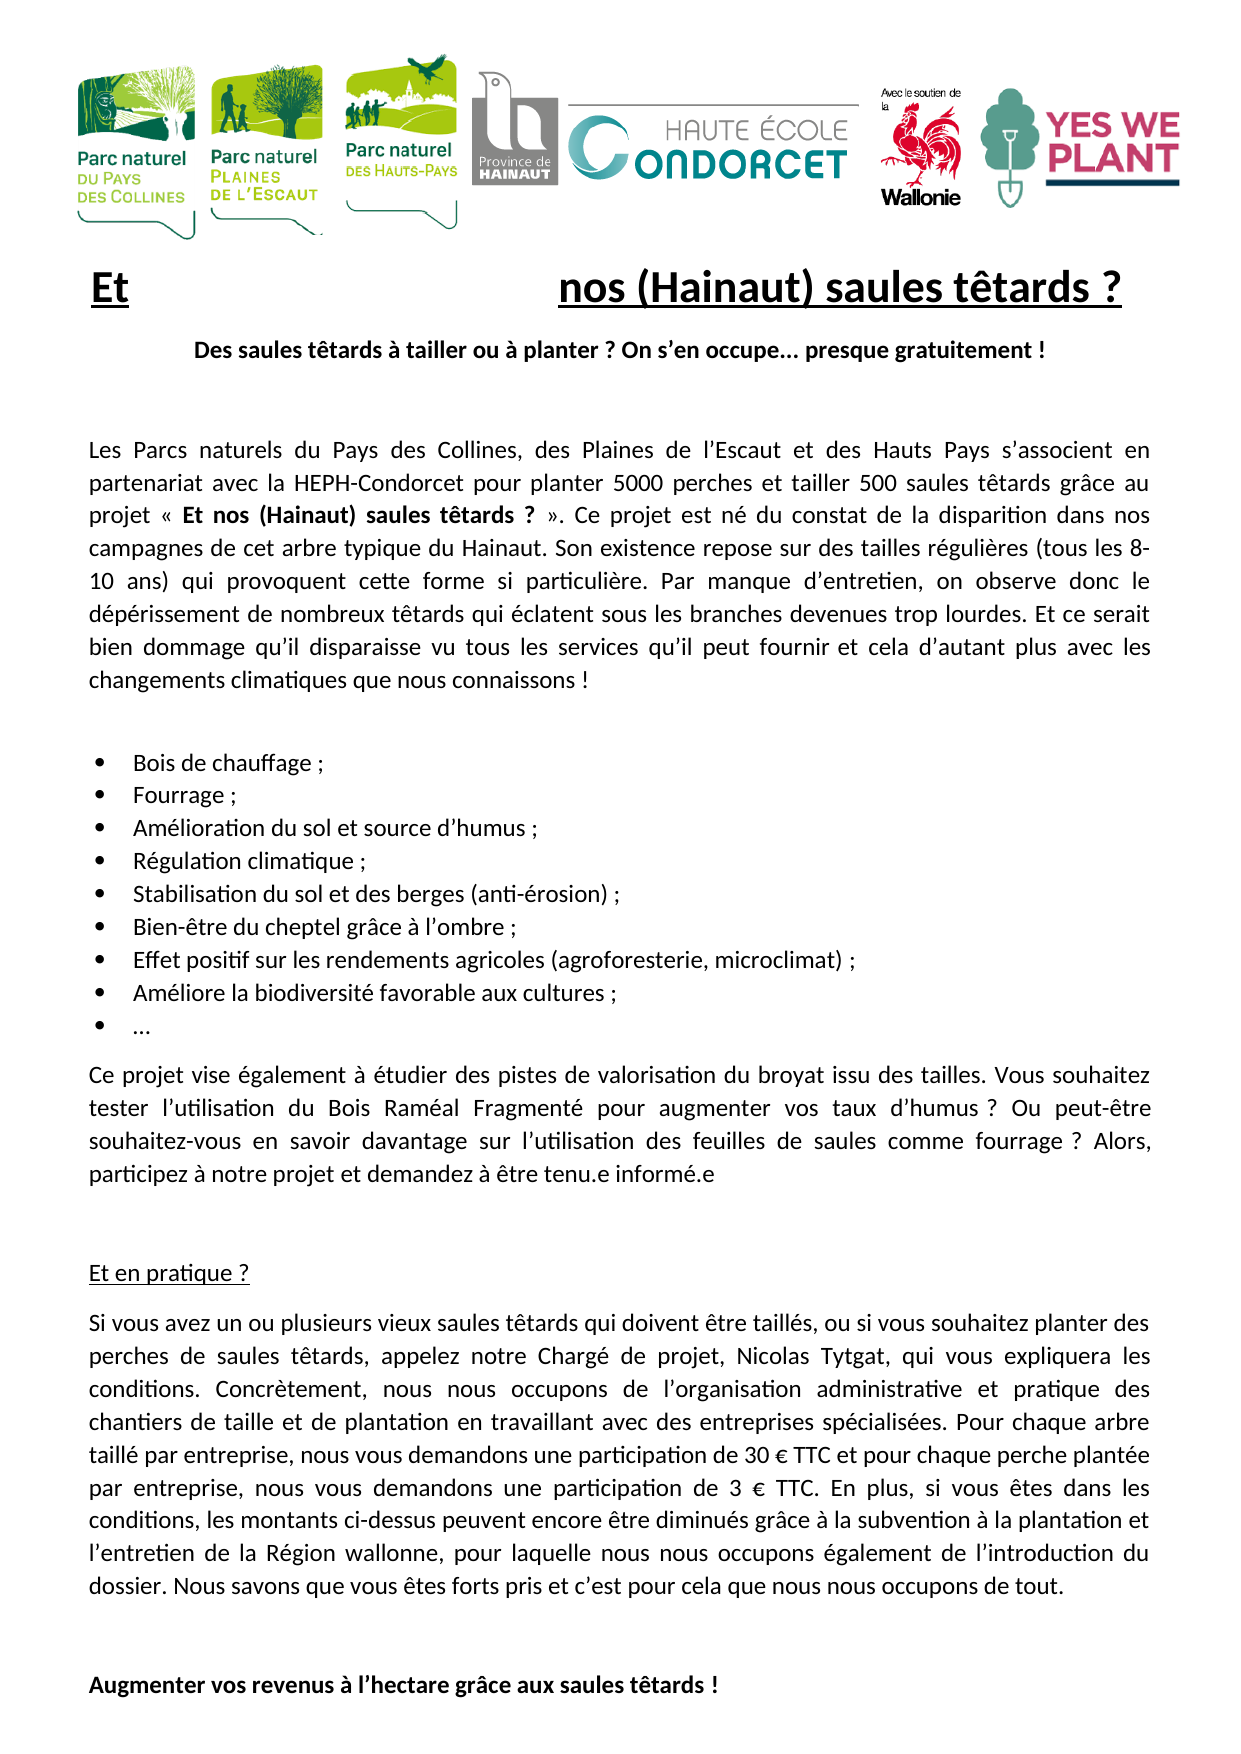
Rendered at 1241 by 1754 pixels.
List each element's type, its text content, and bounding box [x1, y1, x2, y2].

list … [95, 1010, 1093, 1041]
list Bien-être du cheptel grâce à l’ombre ; [95, 911, 1093, 942]
text Si vous avez un ou plusieurs vieux saules têtards qui doivent être taillés, ou si vous souhaitez planter des perches de saules têtards, appelez notre Chargé de projet, Nicolas Tytgat, qui vous expliquera les conditions. Concrètement, nous nous occupons de l’organisation administrative et pratique des chantiers de taille et de plantation en travaillant avec des entreprises spécialisées. Pour chaque arbre taillé par entreprise, nous vous demandons une participation de 30 € TTC et pour chaque perche plantée par entreprise, nous vous demandons une participation de 3 € TTC. En plus, si vous êtes dans les conditions, les montants ci-dessus peuvent encore être diminués grâce à la subvention à la plantation et l’entretien de la Région wallonne, pour laquelle nous nous occupons également de l’introduction du dossier. Nous savons que vous êtes forts pris et c’est pour cela que nous nous occupons de tout. [88, 1307, 1152, 1601]
picture [875, 80, 967, 209]
text Ce projet vise également à étudier des pistes de valorisation du broyat issu des tailles. Vous souhaitez tester l’utilisation du Bois Raméal Fragmenté pour augmenter vos taux d’humus ? Ou peut-être souhaitez-vous en savoir davantage sur l’utilisation des feuilles de saules comme fourrage ? Alors, participez à notre projet et demandez à être tenu.e informé.e [88, 1060, 1152, 1189]
list Effet positif sur les rendements agricoles (agroforesterie, microclimat) ; [95, 944, 1093, 975]
text Des saules têtards à tailler ou à planter ? On s’en occupe... presque gratuitement ! [88, 335, 1152, 365]
list Améliore la biodiversité favorable aux cultures ; [95, 977, 1093, 1008]
list Stabilisation du sol et des berges (anti-érosion) ; [95, 878, 1093, 909]
list Amélioration du sol et source d’humus ; [95, 813, 1093, 843]
list Bois de chauffage ; [95, 747, 1093, 777]
list Régulation climatique ; [95, 846, 1093, 876]
list Fourrage ; [95, 780, 1093, 810]
text Et nos (Hainaut) saules têtards ? [88, 178, 1152, 314]
text Et en pratique ? [88, 1258, 1152, 1288]
picture [72, 63, 198, 238]
text Augmenter vos revenus à l’hectare grâce aux saules têtards ! [88, 1670, 1093, 1700]
picture [974, 80, 1209, 212]
picture [210, 30, 859, 256]
text Les Parcs naturels du Pays des Collines, des Plaines de l’Escaut et des Hauts Pays s’associent en partenariat avec la HEPH-Condorcet pour planter 5000 perches et tailler 500 saules têtards grâce au projet « Et nos (Hainaut) saules têtards ? ». Ce projet est né du constat de la disparition dans nos campagnes de cet arbre typique du Hainaut. Son existence repose sur des tailles régulières (tous les 8-10 ans) qui provoquent cette forme si particulière. Par manque d’entretien, on observe donc le dépérissement de nombreux têtards qui éclatent sous les branches devenues trop lourdes. Et ce serait bien dommage qu’il disparaisse vu tous les services qu’il peut fournir et cela d’autant plus avec les changements climatiques que nous connaissons ! [88, 434, 1152, 695]
